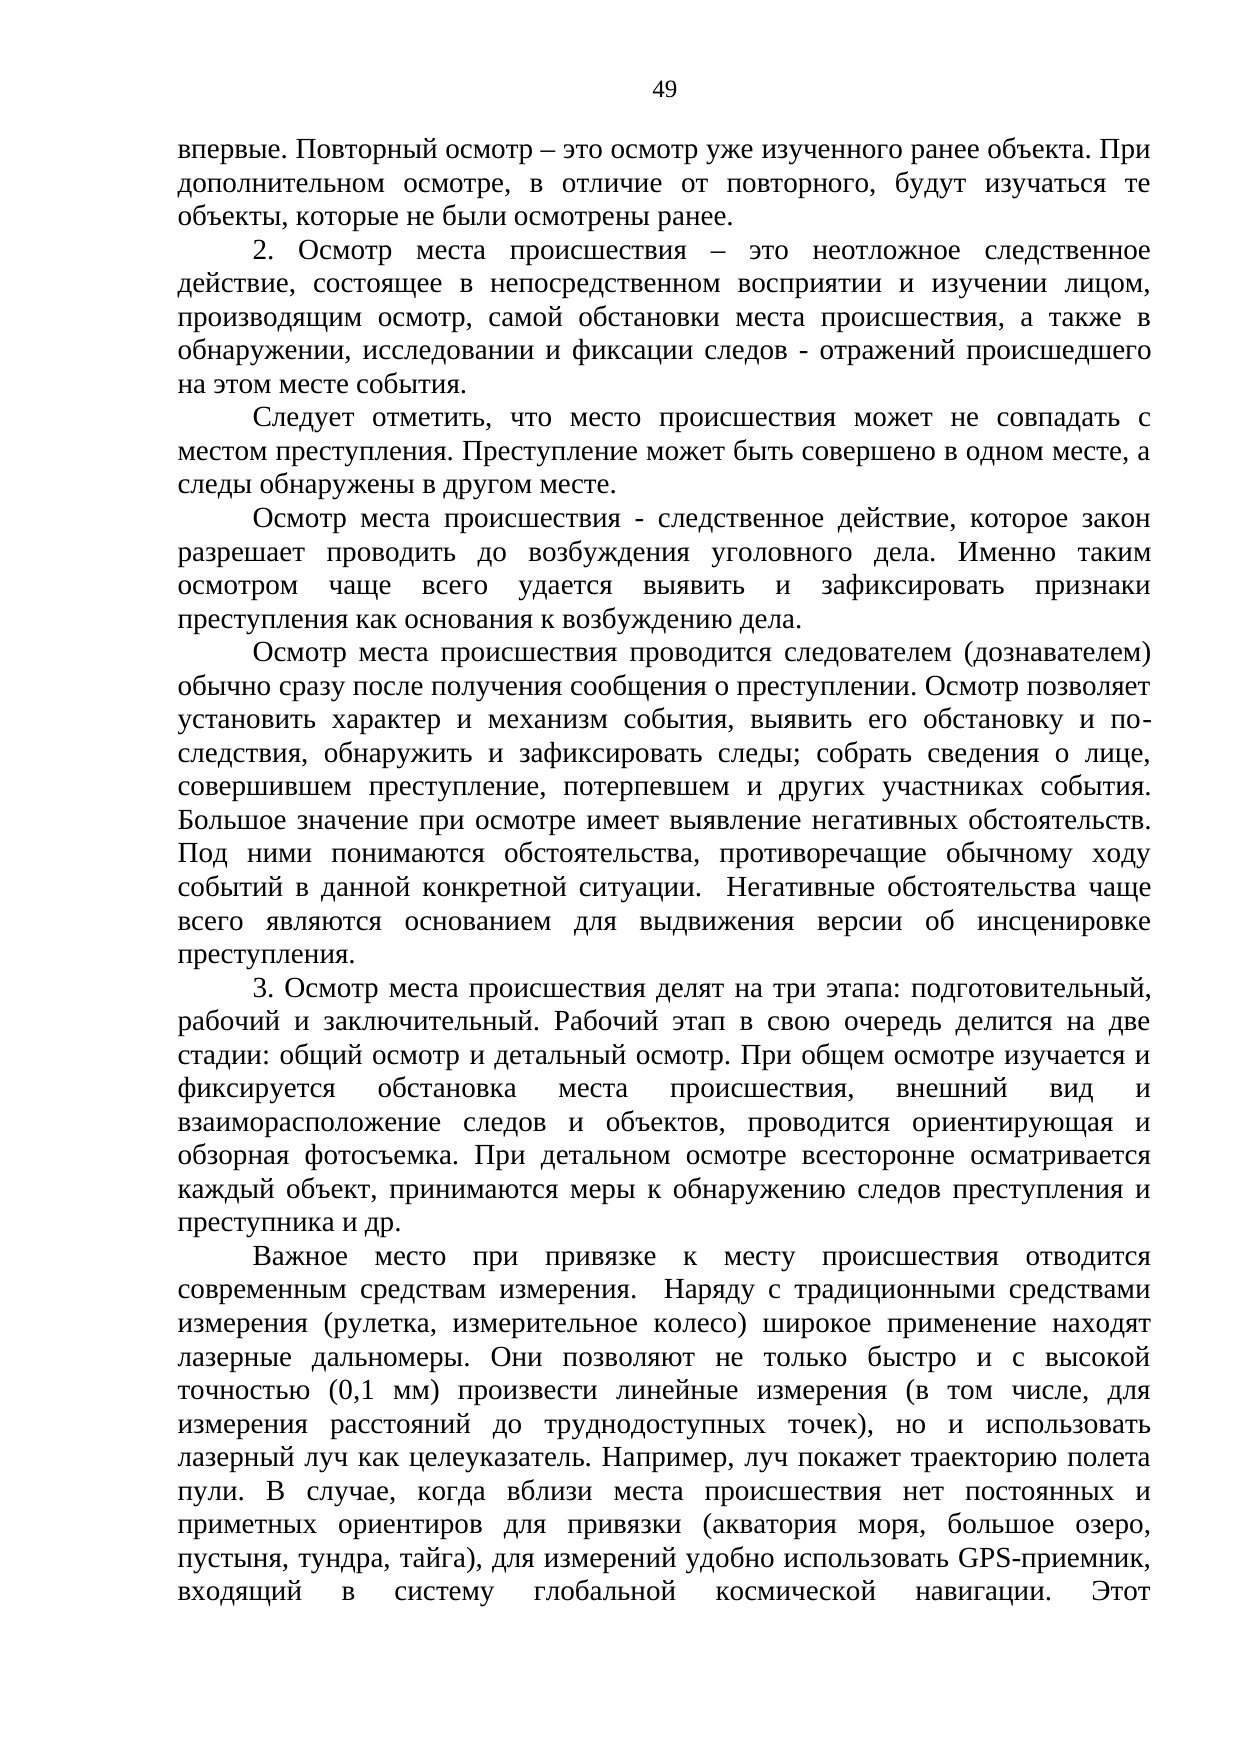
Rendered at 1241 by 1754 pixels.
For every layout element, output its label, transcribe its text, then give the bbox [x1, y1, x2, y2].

text Следует отметить, что место происшествия может не совпадать с местом преступления. Преступление может быть совершено в одном месте, а следы обнаружены в другом месте. [177, 399, 1152, 500]
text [177, 131, 1152, 232]
text Осмотр места происшествия проводится следователем (дознавателем) обычно сразу после получения сообщения о преступлении. Осмотр позволяет установить характер и механизм события, выявить его обстановку и последствия, обнаружить и зафиксировать следы; собрать сведения о лице, совершившем преступление, потерпевшем и других участниках события. Большое значение при осмотре имеет выявление негативных обстоятельств. Под ними понимаются обстоятельства, противоречащие обычному ходу событий в данной конкретной ситуации. Негативные обстоятельства чаще всего являются основанием для выдвижения версии об инсценировке преступления. [177, 634, 1152, 970]
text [177, 1238, 1152, 1607]
text 2. Осмотр места происшествия – это неотложное следственное действие, состоящее в непосредственном восприятии и изучении лицом, производящим осмотр, самой обстановки места происшествия, а также в обнаружении, исследовании и фиксации следов - отражений происшедшего на этом месте события. [177, 232, 1152, 399]
text Осмотр места происшествия - следственное действие, которое закон разрешает проводить до возбуждения уголовного дела. Именно таким осмотром чаще всего удается выявить и зафиксировать признаки преступления как основания к возбуждению дела. [177, 500, 1152, 634]
text 3. Осмотр места происшествия делят на три этапа: подготовительный, рабочий и заключительный. Рабочий этап в свою очередь делится на две стадии: общий осмотр и детальный осмотр. При общем осмотре изучается и фиксируется обстановка места происшествия, внешний вид и взаиморасположение следов и объектов, проводится ориентирующая и обзорная фотосъемка. При детальном осмотре всесторонне осматривается каждый объект, принимаются меры к обнаружению следов преступления и преступника и др. [177, 970, 1152, 1238]
